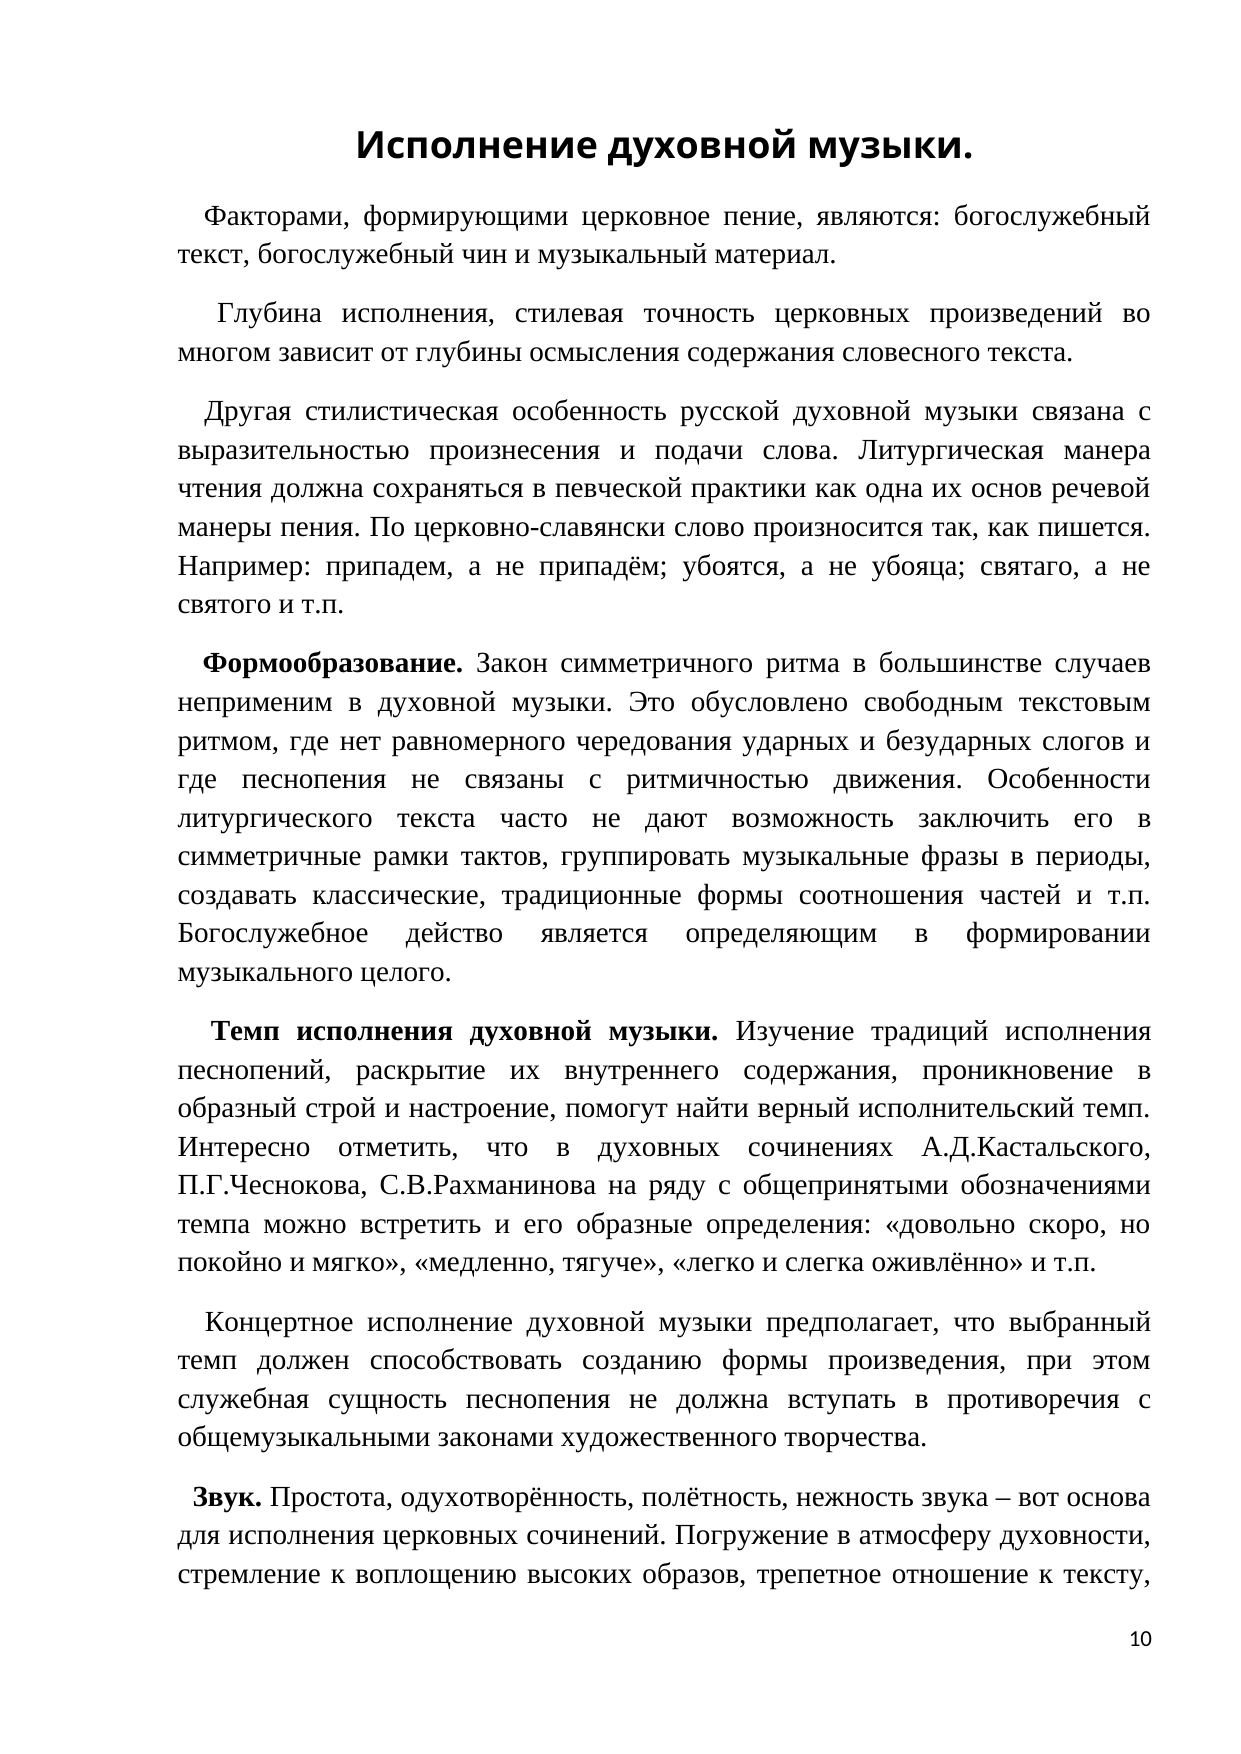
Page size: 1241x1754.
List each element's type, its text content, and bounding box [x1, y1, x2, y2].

text Глубина исполнения, стилевая точность церковных произведений во многом зависит от глубины осмысления содержания словесного текста. [177, 296, 1152, 368]
text Исполнение духовной музыки. [177, 118, 1152, 169]
text Другая стилистическая особенность русской духовной музыки связана с выразительностью произнесения и подачи слова. Литургическая манера чтения должна сохраняться в певческой практики как одна их основ речевой манеры пения. По церковно-славянски слово произносится так, как пишется. Например: припадем, а не припадём; убоятся, а не убояца; святаго, а не святого и т.п. [177, 393, 1152, 620]
text Концертное исполнение духовной музыки предполагает, что выбранный темп должен способствовать созданию формы произведения, при этом служебная сущность песнопения не должна вступать в противоречия с общемузыкальными законами художественного творчества. [177, 1304, 1152, 1453]
text Формообразование. Закон симметричного ритма в большинстве случаев неприменим в духовной музыки. Это обусловлено свободным текстовым ритмом, где нет равномерного чередования ударных и безударных слогов и где песнопения не связаны с ритмичностью движения. Особенности литургического текста часто не дают возможность заключить его в симметричные рамки тактов, группировать музыкальные фразы в периоды, создавать классические, традиционные формы соотношения частей и т.п. Богослужебное действо является определяющим в формировании музыкального целого. [177, 646, 1152, 987]
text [177, 1479, 1152, 1589]
text Факторами, формирующими церковное пение, являются: богослужебный текст, богослужебный чин и музыкальный материал. [177, 198, 1152, 270]
text Темп исполнения духовной музыки. Изучение традиций исполнения песнопений, раскрытие их внутреннего содержания, проникновение в образный строй и настроение, помогут найти верный исполнительский темп. Интересно отметить, что в духовных сочинениях А.Д.Кастальского, П.Г.Чеснокова, С.В.Рахманинова на ряду с общепринятыми обозначениями темпа можно встретить и его образные определения: «довольно скоро, но покойно и мягко», «медленно, тягуче», «легко и слегка оживлённо» и т.п. [177, 1013, 1152, 1278]
